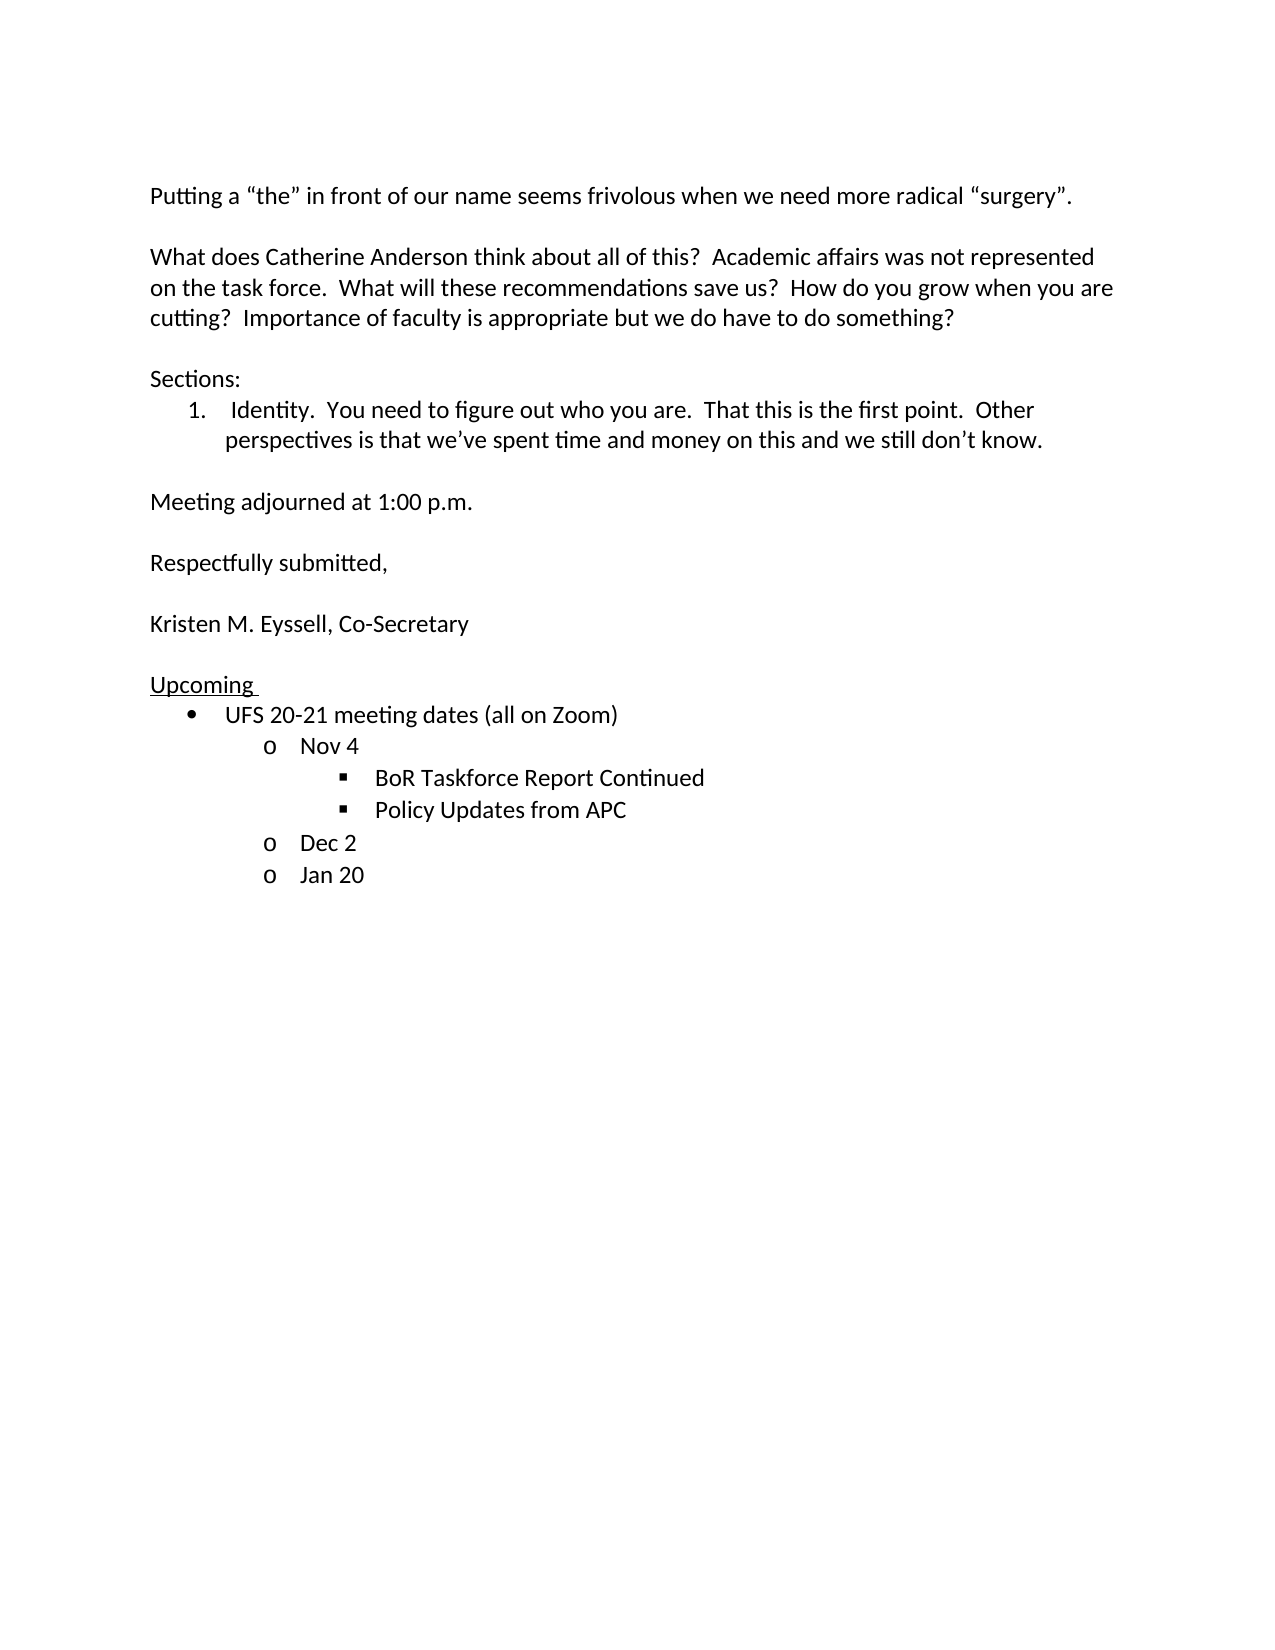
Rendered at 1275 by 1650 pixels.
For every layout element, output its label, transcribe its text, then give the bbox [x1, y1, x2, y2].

list UFS 20-21 meeting dates (all on Zoom) [187, 699, 1125, 730]
list Policy Updates from APC [337, 794, 1125, 825]
list Nov 4 [262, 730, 1125, 762]
text What does Catherine Anderson think about all of this? Academic affairs was not represented on the task force. What will these recommendations save us? How do you grow when you are cutting? Importance of faculty is appropriate but we do have to do something? [150, 242, 1125, 333]
text Meeting adjourned at 1:00 p.m. [150, 486, 1125, 516]
text Respectfully submitted, [150, 547, 1125, 577]
list Dec 2 [262, 827, 1125, 859]
text Upcoming [150, 669, 1125, 699]
text Sections: [150, 364, 1125, 394]
list Identity. You need to figure out who you are. That this is the first point. Other perspectives is that we’ve spent time and money on this and we still don’t know. [187, 394, 1125, 455]
text Putting a “the” in front of our name seems frivolous when we need more radical “surgery”. [150, 181, 1125, 211]
text Kristen M. Eyssell, Co-Secretary [150, 608, 1125, 638]
list Jan 20 [262, 859, 1125, 891]
list BoR Taskforce Report Continued [337, 762, 1125, 792]
